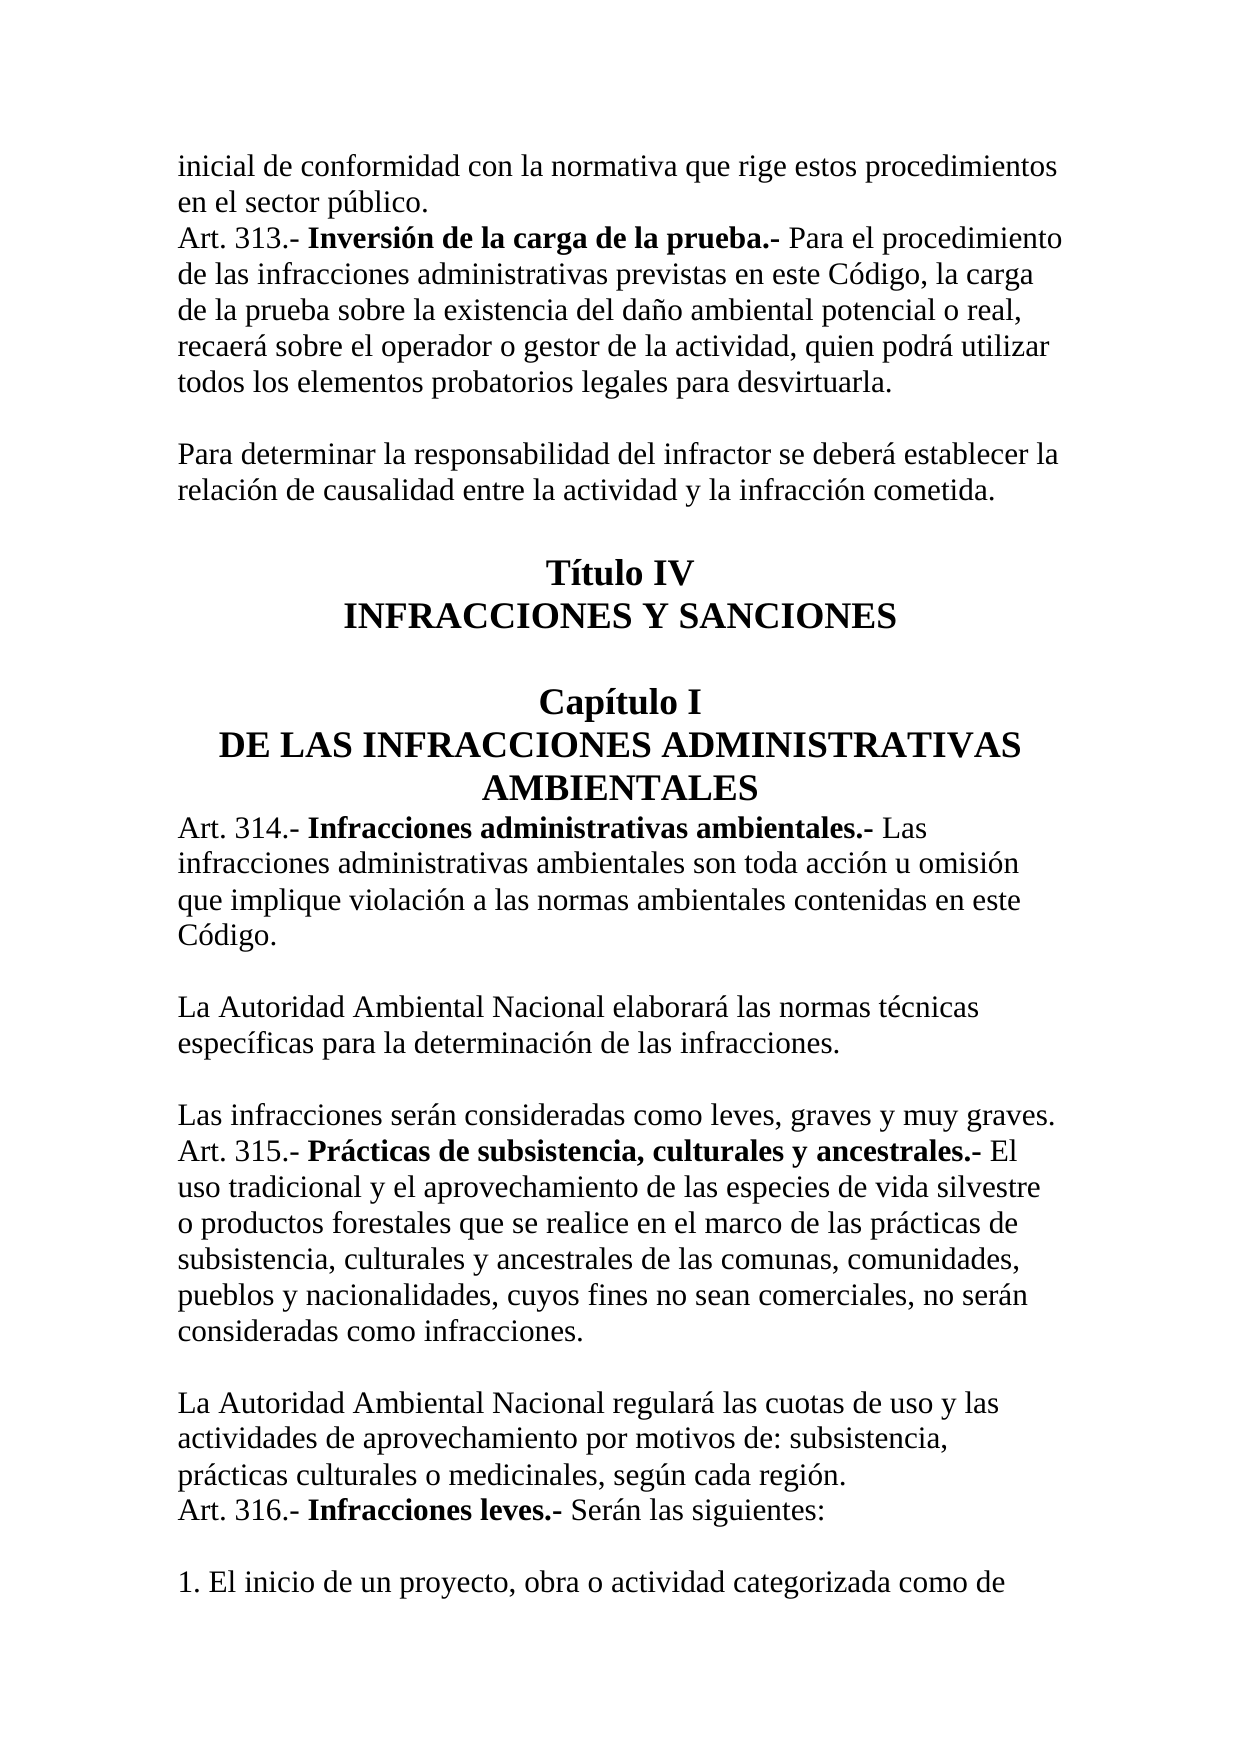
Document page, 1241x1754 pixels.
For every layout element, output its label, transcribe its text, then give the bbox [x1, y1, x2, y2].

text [177, 1492, 1063, 1599]
text Capítulo I DE LAS INFRACCIONES ADMINISTRATIVAS AMBIENTALES [177, 636, 1063, 809]
text Título IV INFRACCIONES Y SANCIONES [177, 507, 1063, 636]
text Art. 315.- Prácticas de subsistencia, culturales y ancestrales.- El uso tradicional y el aprovechamiento de las especies de vida silvestre o productos forestales que se realice en el marco de las prácticas de subsistencia, culturales y ancestrales de las comunas, comunidades, pueblos y nacionalidades, cuyos fines no sean comerciales, no serán consideradas como infracciones. La Autoridad Ambiental Nacional regulará las cuotas de uso y las actividades de aprovechamiento por motivos de: subsistencia, prácticas culturales o medicinales, según cada región. [177, 1132, 1063, 1492]
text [177, 148, 1063, 219]
text Art. 313.- Inversión de la carga de la prueba.- Para el procedimiento de las infracciones administrativas previstas en este Código, la carga de la prueba sobre la existencia del daño ambiental potencial o real, recaerá sobre el operador o gestor de la actividad, quien podrá utilizar todos los elementos probatorios legales para desvirtuarla. Para determinar la responsabilidad del infractor se deberá establecer la relación de causalidad entre la actividad y la infracción cometida. [177, 219, 1063, 507]
text Art. 314.- Infracciones administrativas ambientales.- Las infracciones administrativas ambientales son toda acción u omisión que implique violación a las normas ambientales contenidas en este Código. La Autoridad Ambiental Nacional elaborará las normas técnicas específicas para la determinación de las infracciones. Las infracciones serán consideradas como leves, graves y muy graves. [177, 809, 1063, 1132]
